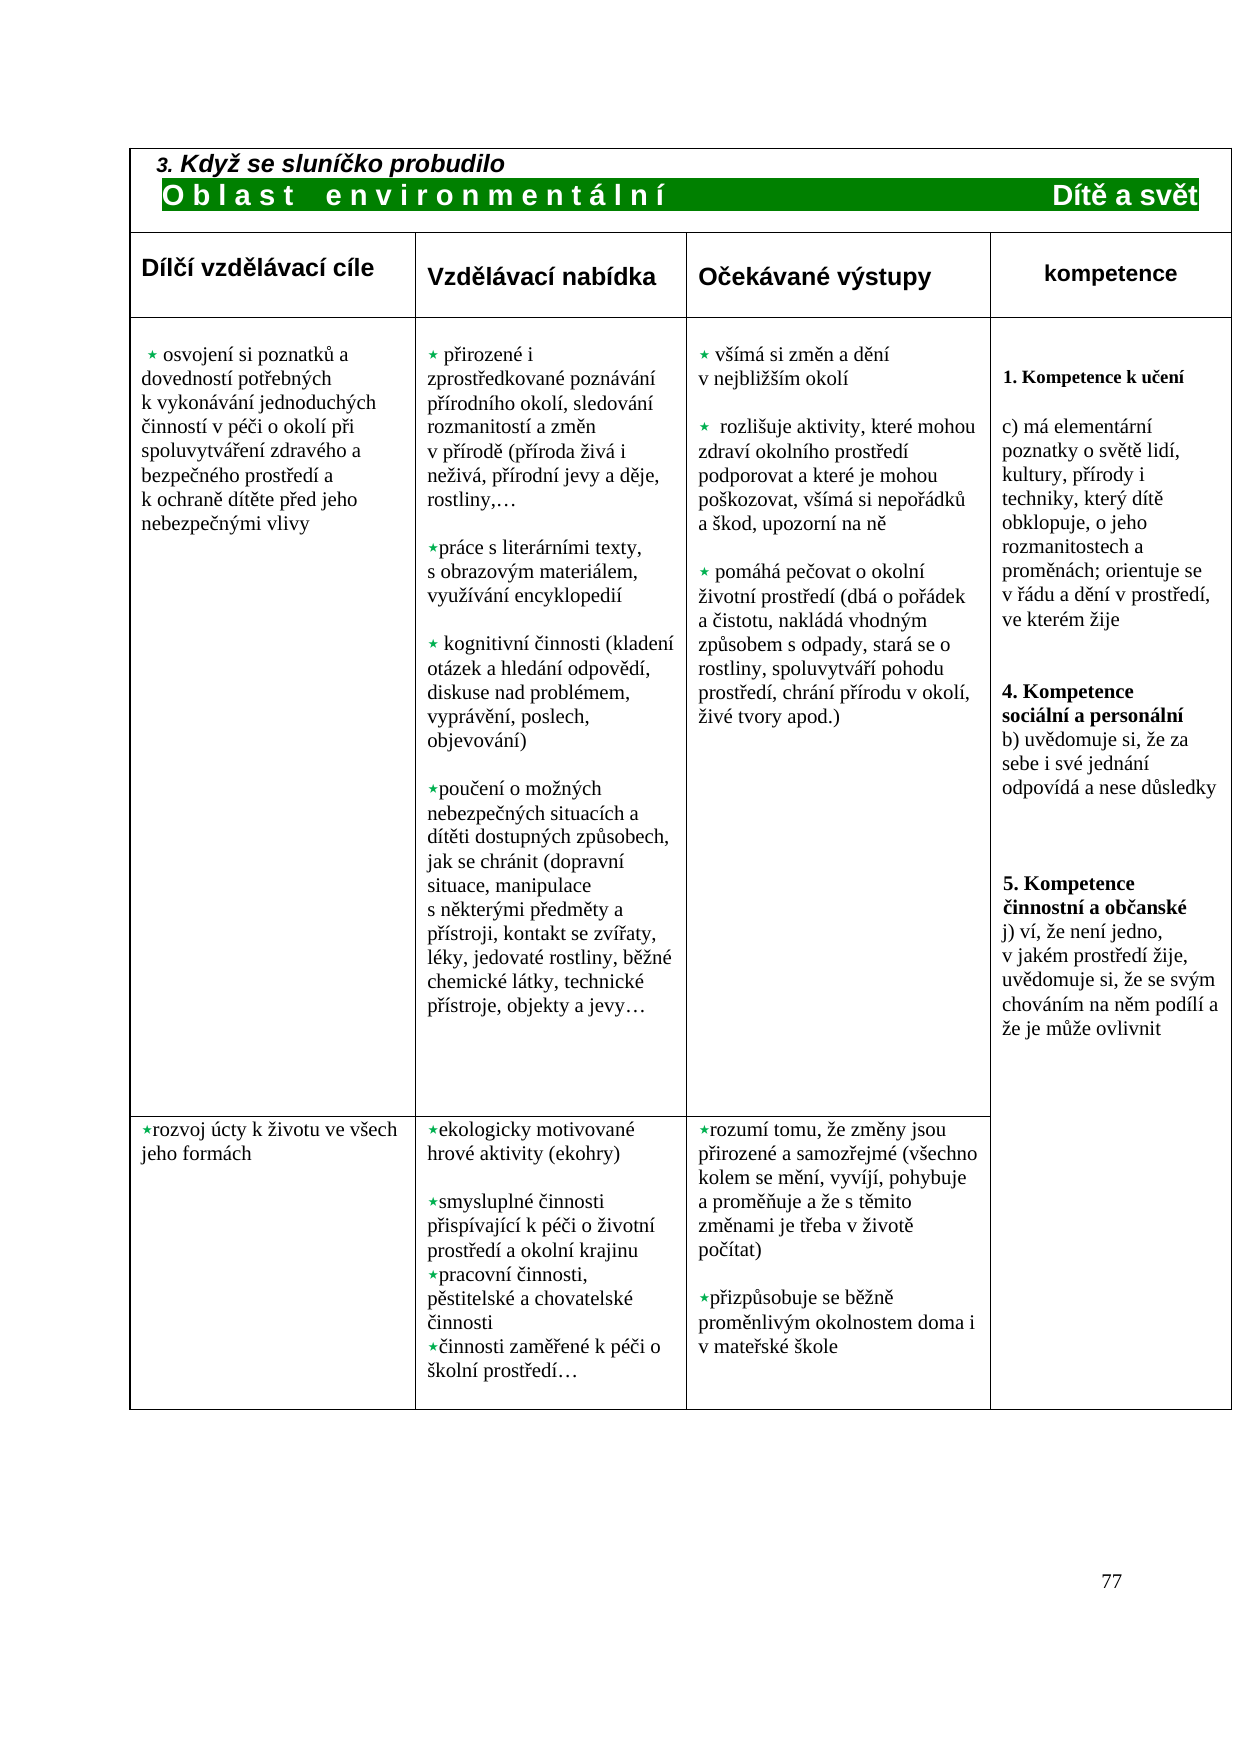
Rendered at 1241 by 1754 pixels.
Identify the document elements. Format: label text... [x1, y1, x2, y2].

table_cell ٭ přirozené i zprostředkované poznávání přírodního okolí, sledování rozmanitostí a změn v přírodě (příroda živá i neživá, přírodní jevy a děje, rostliny,… ٭práce s literárními texty, s obrazovým materiálem, využívání encyklopedií ٭ kognitivní činnosti (kladení otázek a hledání odpovědí, diskuse nad problémem, vyprávění, poslech, objevování) ٭poučení o možných nebezpečných situacích a dítěti dostupných způsobech, jak se chránit (dopravní situace, manipulace s některými předměty a přístroji, kontakt se zvířaty, léky, jedovaté rostliny, běžné chemické látky, technické přístroje, objekty a jevy… [416, 318, 686, 1116]
table_cell Očekávané výstupy [687, 233, 990, 317]
table_cell ٭ osvojení si poznatků a dovedností potřebných k vykonávání jednoduchých činností v péči o okolí při spoluvytváření zdravého a bezpečného prostředí a k ochraně dítěte před jeho nebezpečnými vlivy [131, 318, 415, 1116]
table_cell Dílčí vzdělávací cíle [131, 233, 415, 317]
table_cell ٭rozumí tomu, že změny jsou přirozené a samozřejmé (všechno kolem se mění, vyvíjí, pohybuje a proměňuje a že s těmito změnami je třeba v životě počítat) ٭přizpůsobuje se běžně proměnlivým okolnostem doma i v mateřské škole [687, 1117, 990, 1409]
table_header 3. Když se sluníčko probudilo O b l a s t e n v i r o n m e n t á l n í Dítě a svět [131, 149, 1231, 232]
table_cell ٭rozvoj úcty k životu ve všech jeho formách [131, 1117, 415, 1409]
table_cell Vzdělávací nabídka [416, 233, 686, 317]
table_cell ٭ všímá si změn a dění v nejbližším okolí ٭ rozlišuje aktivity, které mohou zdraví okolního prostředí podporovat a které je mohou poškozovat, všímá si nepořádků a škod, upozorní na ně ٭ pomáhá pečovat o okolní životní prostředí (dbá o pořádek a čistotu, nakládá vhodným způsobem s odpady, stará se o rostliny, spoluvytváří pohodu prostředí, chrání přírodu v okolí, živé tvory apod.) [687, 318, 990, 1116]
table_cell 1. Kompetence k učení c) má elementární poznatky o světě lidí, kultury, přírody i techniky, který dítě obklopuje, o jeho rozmanitostech a proměnách; orientuje se v řádu a dění v prostředí, ve kterém žije 4. Kompetence sociální a personální b) uvědomuje si, že za sebe i své jednání odpovídá a nese důsledky 5. Kompetence činnostní a občanské j) ví, že není jedno, v jakém prostředí žije, uvědomuje si, že se svým chováním na něm podílí a že je může ovlivnit [991, 318, 1231, 1409]
table_cell ٭ekologicky motivované hrové aktivity (ekohry) ٭smysluplné činnosti přispívající k péči o životní prostředí a okolní krajinu ٭pracovní činnosti, pěstitelské a chovatelské činnosti ٭činnosti zaměřené k péči o školní prostředí… [416, 1117, 686, 1409]
table_cell kompetence [991, 233, 1231, 317]
